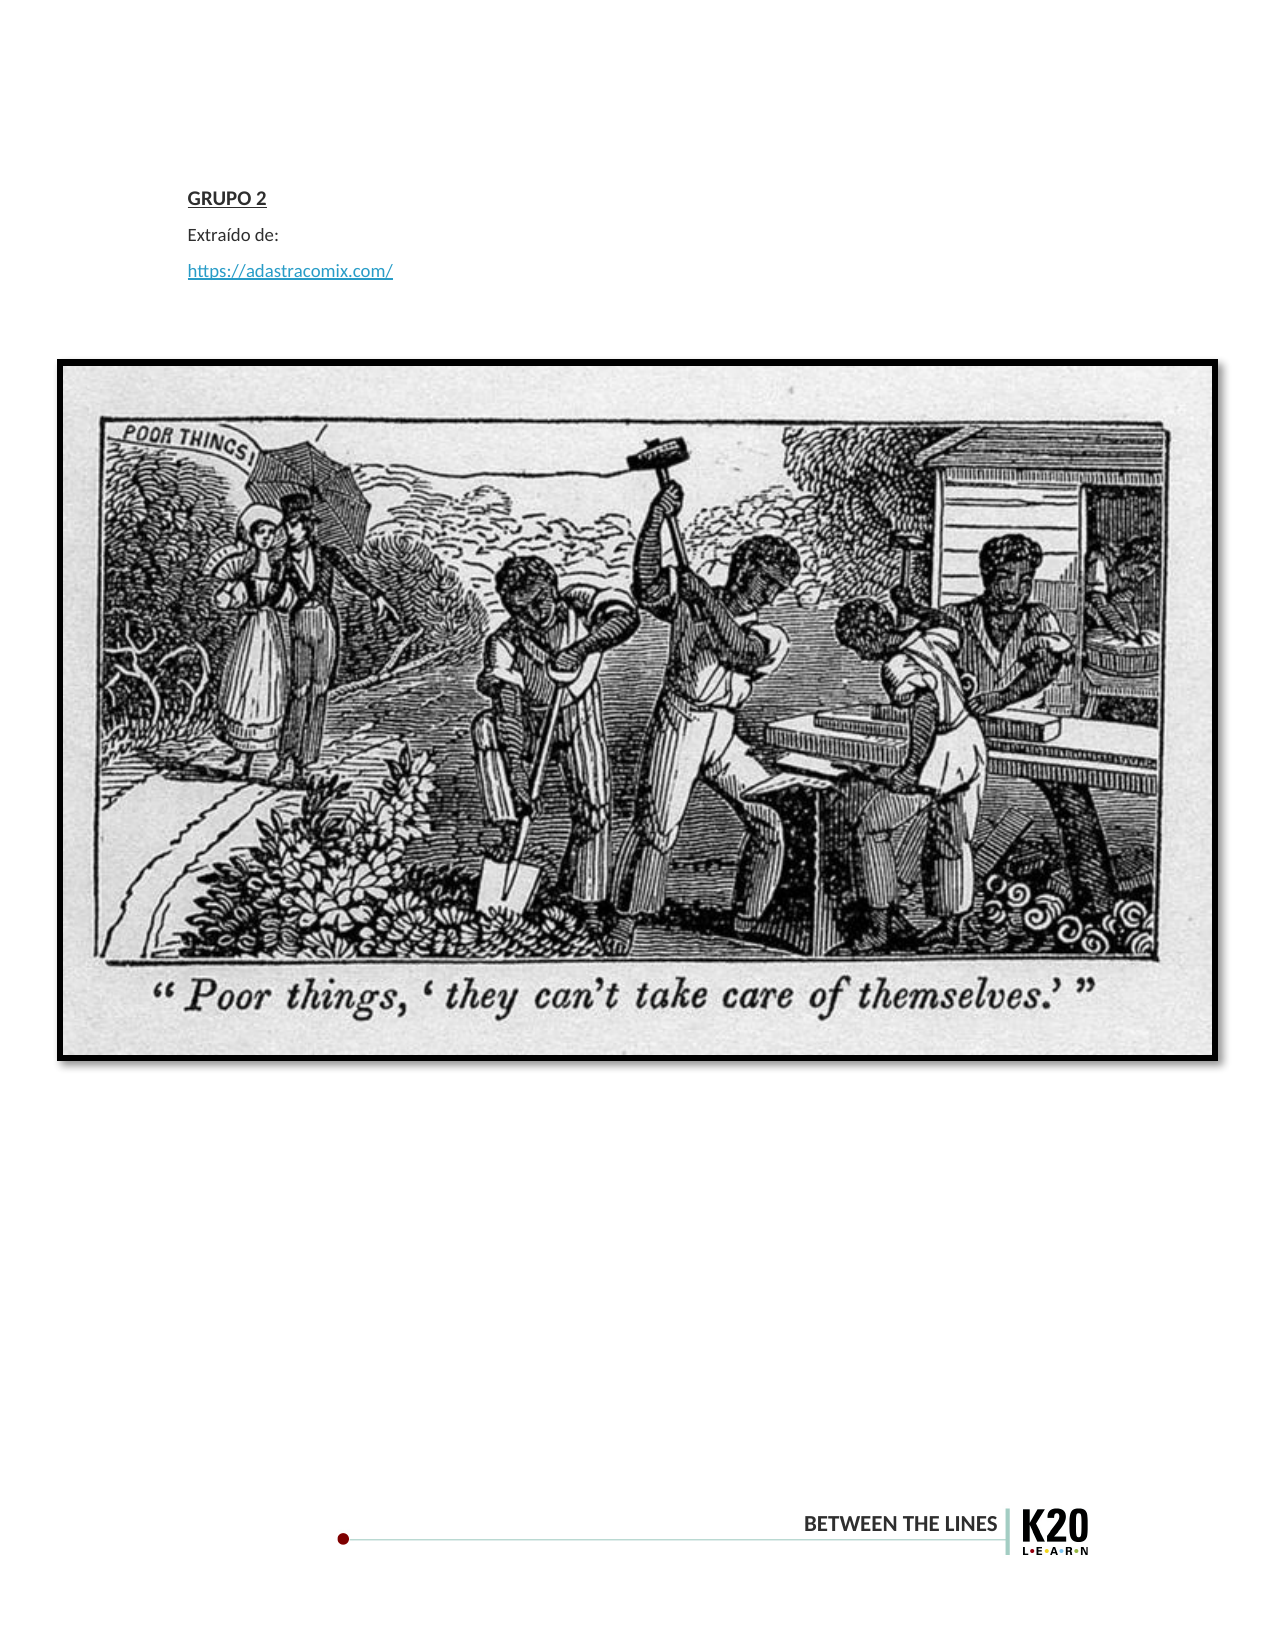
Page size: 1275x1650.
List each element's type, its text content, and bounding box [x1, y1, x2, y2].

text https://adastracomix.com/ [187, 259, 1087, 282]
text Extraído de: [187, 223, 1087, 246]
picture [63, 366, 1212, 1055]
text GRUPO 2 [187, 185, 1087, 211]
picture [337, 1505, 1088, 1558]
